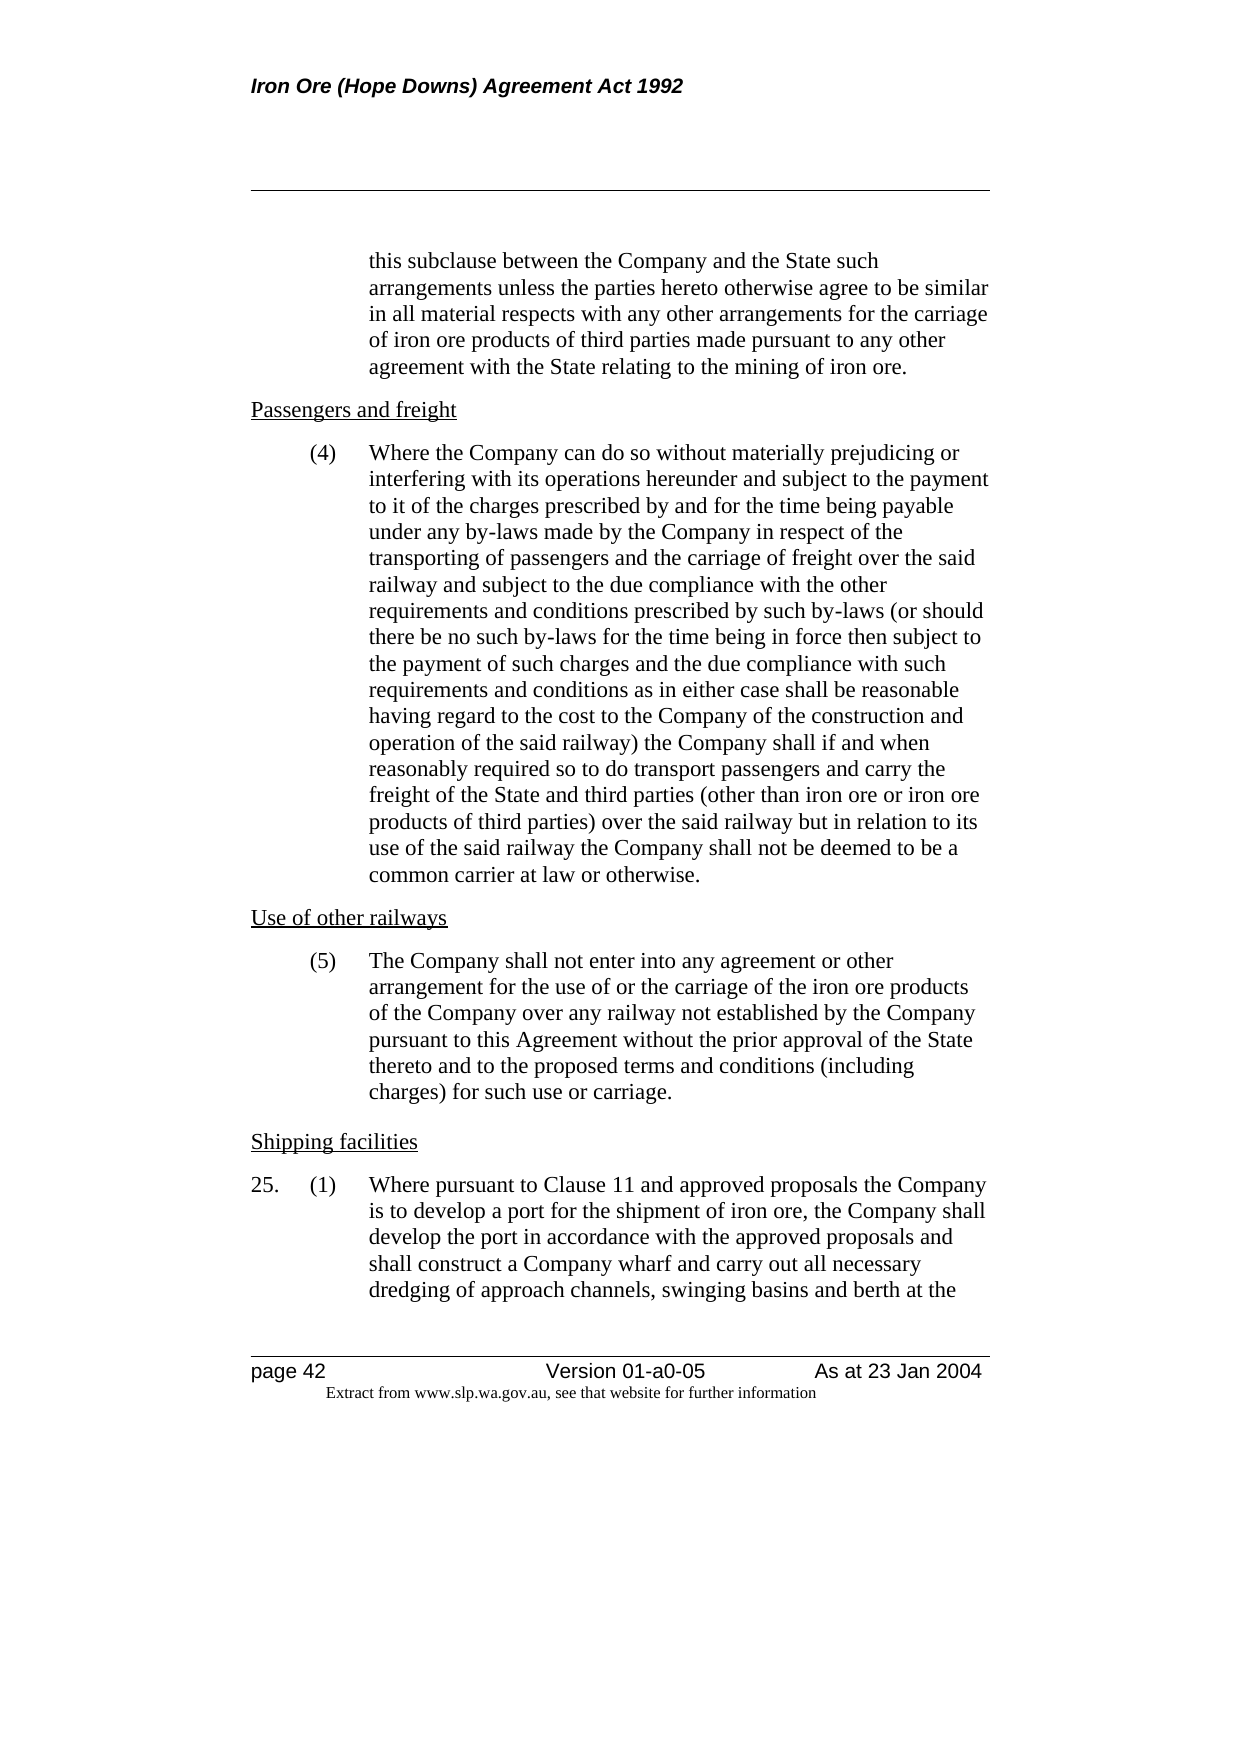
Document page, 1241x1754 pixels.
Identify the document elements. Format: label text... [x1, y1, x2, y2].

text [251, 1171, 990, 1302]
text (4) Where the Company can do so without materially prejudicing or interfering with its operations hereunder and subject to the payment to it of the charges prescribed by and for the time being payable under any by-laws made by the Company in respect of the transporting of passengers and the carriage of freight over the said railway and subject to the due compliance with the other requirements and conditions prescribed by such by-laws (or should there be no such by-laws for the time being in force then subject to the payment of such charges and the due compliance with such requirements and conditions as in either case shall be reasonable having regard to the cost to the Company of the construction and operation of the said railway) the Company shall if and when reasonably required so to do transport passengers and carry the freight of the State and third parties (other than iron ore or iron ore products of third parties) over the said railway but in relation to its use of the said railway the Company shall not be deemed to be a common carrier at law or otherwise. [251, 439, 990, 887]
text Shipping facilities [251, 1128, 990, 1154]
text Use of other railways [251, 904, 990, 930]
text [251, 247, 990, 379]
text Passengers and freight [251, 396, 990, 422]
text (5) The Company shall not enter into any agreement or other arrangement for the use of or the carriage of the iron ore products of the Company over any railway not established by the Company pursuant to this Agreement without the prior approval of the State thereto and to the proposed terms and conditions (including charges) for such use or carriage. [251, 947, 990, 1105]
